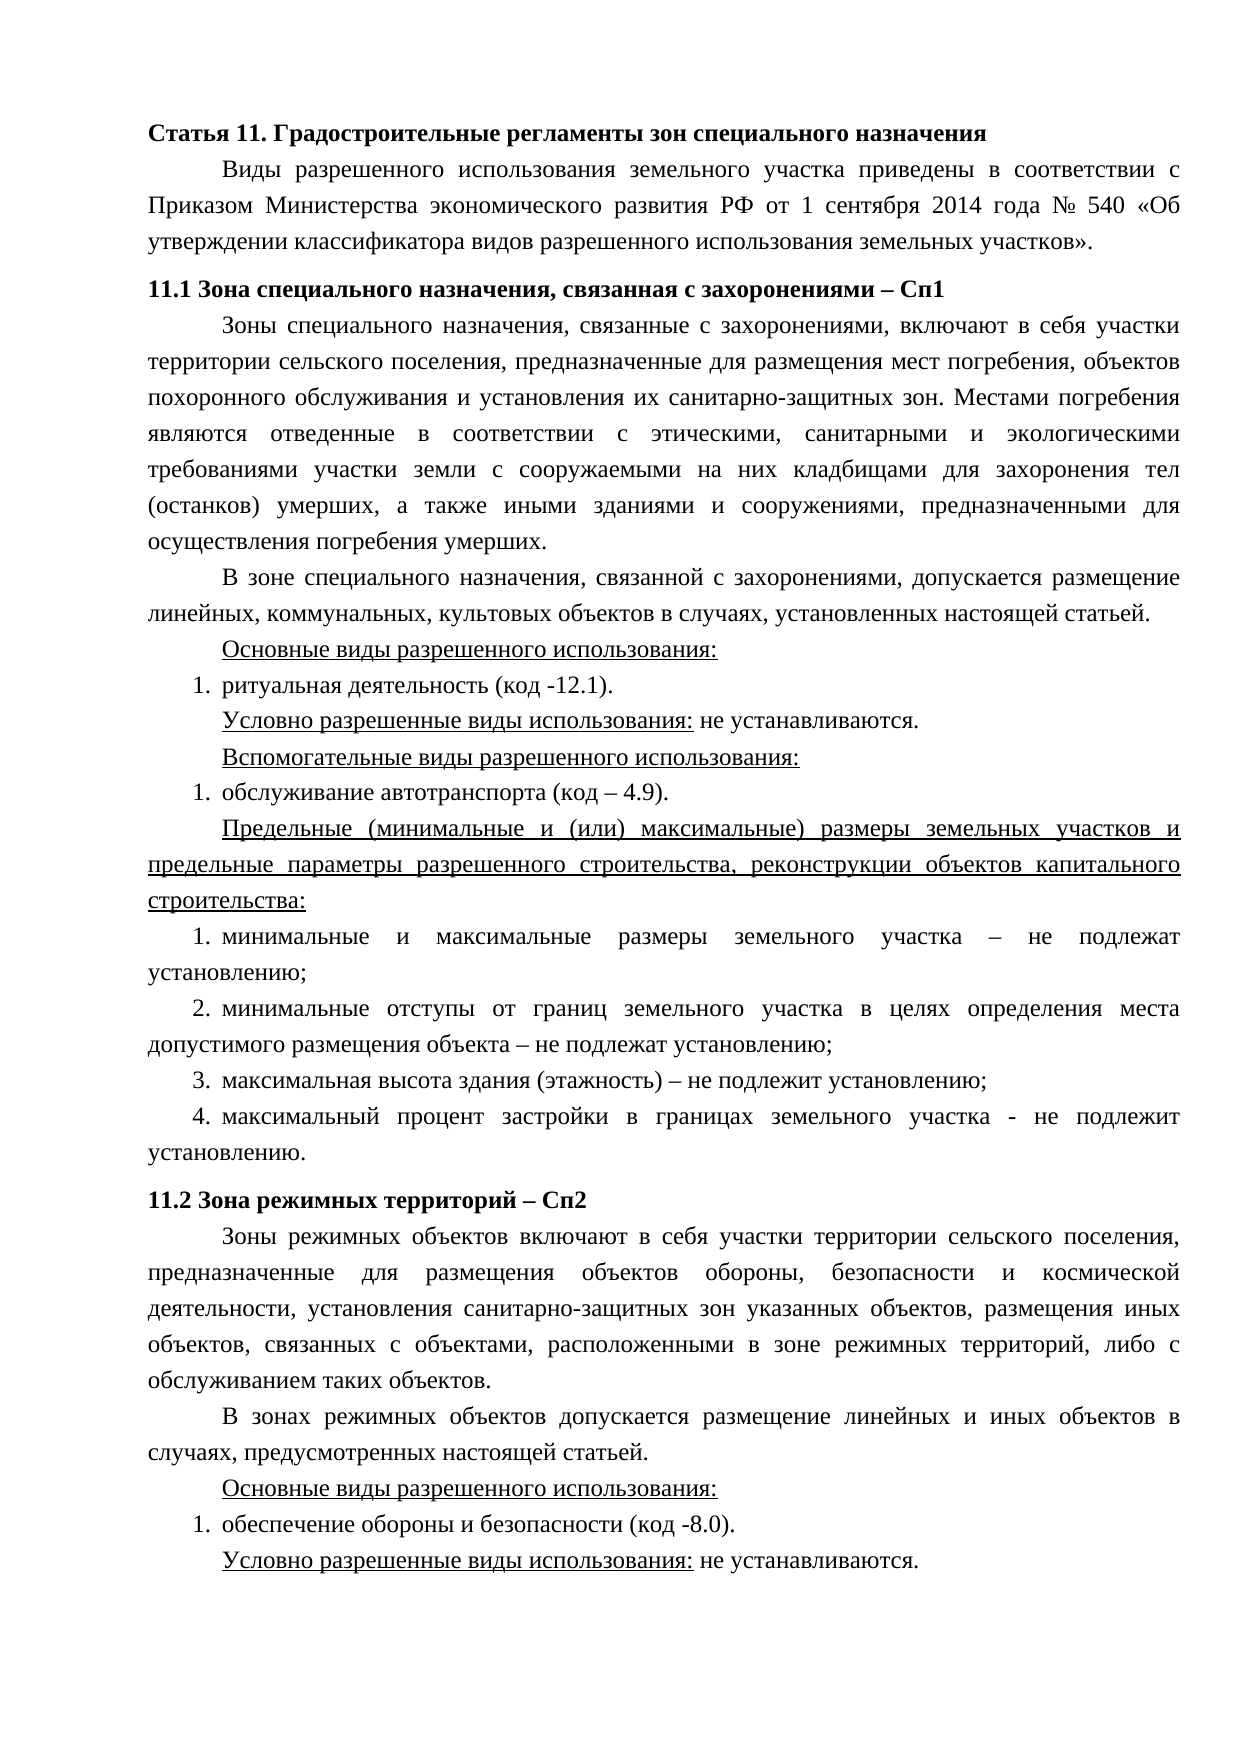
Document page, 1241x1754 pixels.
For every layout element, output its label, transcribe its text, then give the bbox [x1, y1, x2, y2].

text В зоне специального назначения, связанной с захоронениями, допускается размещение линейных, коммунальных, культовых объектов в случаях, установленных настоящей статьей. [148, 562, 1181, 627]
subtitle Статья 11. Градостроительные регламенты зон специального назначения [148, 118, 1181, 147]
text Вспомогательные виды разрешенного использования: [148, 742, 1181, 770]
text Зоны режимных объектов включают в себя участки территории сельского поселения, предназначенные для размещения объектов обороны, безопасности и космической деятельности, установления санитарно-защитных зон указанных объектов, размещения иных объектов, связанных с объектами, расположенными в зоне режимных территорий, либо с обслуживанием таких объектов. [148, 1221, 1181, 1394]
text Условно разрешенные виды использования: не устанавливаются. [148, 1545, 1181, 1573]
list ритуальная деятельность (код -12.1). [148, 670, 1181, 698]
text 11.1 Зона специального назначения, связанная с захоронениями – Сп1 [148, 274, 1181, 303]
list обслуживание автотранспорта (код – 4.9). [148, 777, 1181, 806]
text Зоны специального назначения, связанные с захоронениями, включают в себя участки территории сельского поселения, предназначенные для размещения мест погребения, объектов похоронного обслуживания и установления их санитарно-защитных зон. Местами погребения являются отведенные в соответствии с этическими, санитарными и экологическими требованиями участки земли с сооружаемыми на них кладбищами для захоронения тел (останков) умерших, а также иными зданиями и сооружениями, предназначенными для осуществления погребения умерших. [148, 310, 1181, 555]
list максимальная высота здания (этажность) – не подлежит установлению; [148, 1065, 1181, 1094]
text В зонах режимных объектов допускается размещение линейных и иных объектов в случаях, предусмотренных настоящей статьей. [148, 1401, 1181, 1466]
list минимальные отступы от границ земельного участка в целях определения места допустимого размещения объекта – не подлежат установлению; [148, 993, 1181, 1058]
text Условно разрешенные виды использования: не устанавливаются. [148, 706, 1181, 734]
list минимальные и максимальные размеры земельного участка – не подлежат установлению; [148, 921, 1181, 986]
text Предельные (минимальные и (или) максимальные) размеры земельных участков и предельные параметры разрешенного строительства, реконструкции объектов капитального строительства: [148, 876, 1181, 914]
text Виды разрешенного использования земельного участка приведены в соответствии с Приказом Министерства экономического развития РФ от 1 сентября 2014 года № 540 «Об утверждении классификатора видов разрешенного использования земельных участков». [148, 154, 1181, 255]
list обеспечение обороны и безопасности (код -8.0). [148, 1509, 1181, 1537]
text Предельные (минимальные и (или) максимальные) размеры земельных участков и предельные параметры разрешенного строительства, реконструкции объектов капитального строительства: [148, 813, 1181, 874]
text 11.2 Зона режимных территорий – Сп2 [148, 1185, 1181, 1214]
text Основные виды разрешенного использования: [148, 634, 1181, 662]
list максимальный процент застройки в границах земельного участка - не подлежит установлению. [148, 1101, 1181, 1166]
text Основные виды разрешенного использования: [148, 1473, 1181, 1502]
